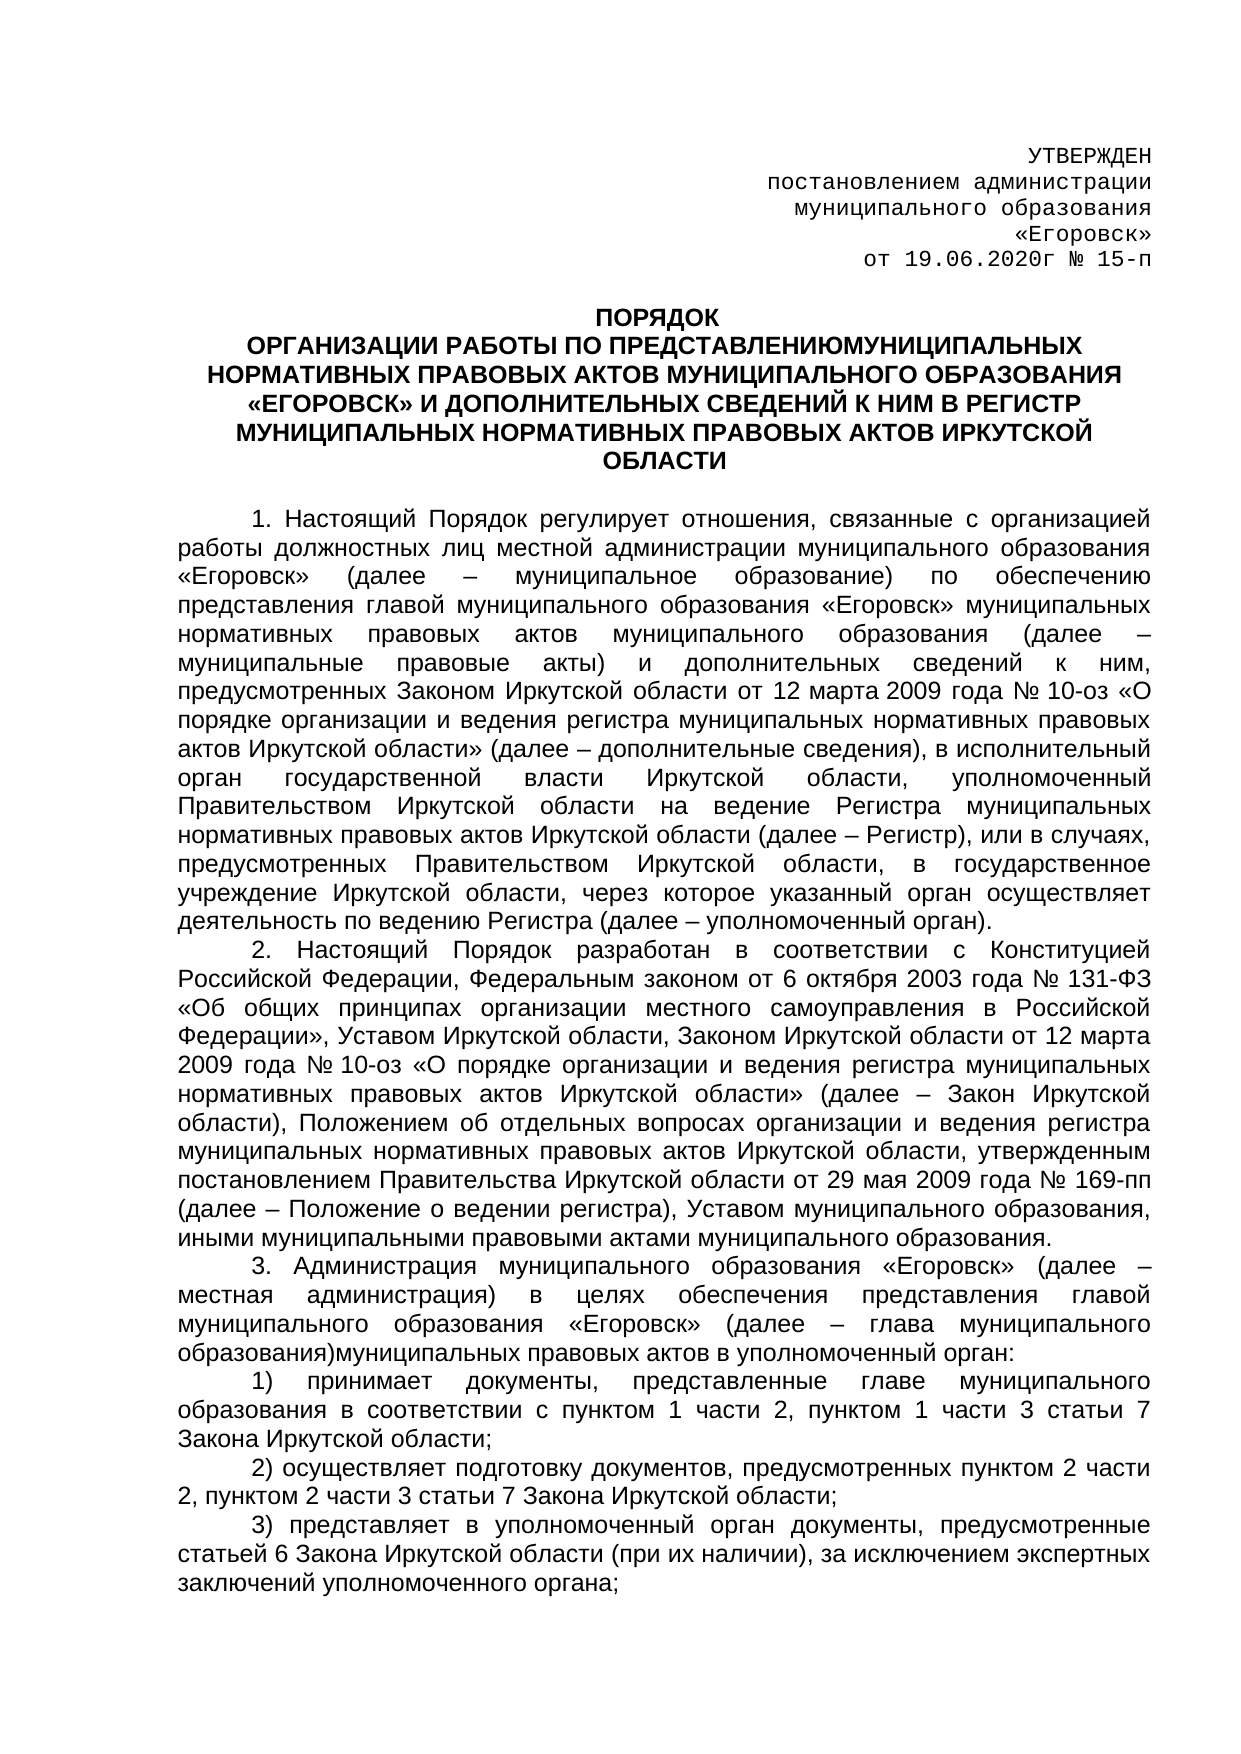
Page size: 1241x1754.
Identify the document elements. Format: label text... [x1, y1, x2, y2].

text ПОРЯДОК [162, 302, 1152, 331]
text 2. Настоящий Порядок разработан в соответствии с Конституцией Российской Федерации, Федеральным законом от 6 октября 2003 года № 131-ФЗ «Об общих принципах организации местного самоуправления в Российской Федерации», Уставом Иркутской области, Законом Иркутской области от 12 марта 2009 года № 10-оз «О порядке организации и ведения регистра муниципальных нормативных правовых актов Иркутской области» (далее – Закон Иркутской области), Положением об отдельных вопросах организации и ведения регистра муниципальных нормативных правовых актов Иркутской области, утвержденным постановлением Правительства Иркутской области от 29 мая 2009 года № 169-пп (далее – Положение о ведении регистра), Уставом муниципального образования, иными муниципальными правовыми актами муниципального образования. [177, 935, 1152, 1251]
text 1. Настоящий Порядок регулирует отношения, связанные с организацией работы должностных лиц местной администрации муниципального образования «Егоровск» (далее – муниципальное образование) по обеспечению представления главой муниципального образования «Егоровск» муниципальных нормативных правовых актов муниципального образования (далее – муниципальные правовые акты) и дополнительных сведений к ним, предусмотренных Законом Иркутской области от 12 марта 2009 года № 10-оз «О порядке организации и ведения регистра муниципальных нормативных правовых актов Иркутской области» (далее – дополнительные сведения), в исполнительный орган государственной власти Иркутской области, уполномоченный Правительством Иркутской области на ведение Регистра муниципальных нормативных правовых актов Иркутской области (далее – Регистр), или в случаях, предусмотренных Правительством Иркутской области, в государственное учреждение Иркутской области, через которое указанный орган осуществляет деятельность по ведению Регистра (далее – уполномоченный орган). [177, 504, 1152, 935]
text 2) осуществляет подготовку документов, предусмотренных пунктом 2 части 2, пунктом 2 части 3 статьи 7 Закона Иркутской области; [177, 1452, 1152, 1510]
text 3. Администрация муниципального образования «Егоровск» (далее – местная администрация) в целях обеспечения представления главой муниципального образования «Егоровск» (далее – глава муниципального образования)муниципальных правовых актов в уполномоченный орган: [177, 1251, 1152, 1366]
text постановлением администрации [709, 170, 1152, 196]
text от 19.06.2020г № 15-п [709, 248, 1152, 274]
text 1) принимает документы, представленные главе муниципального образования в соответствии с пунктом 1 части 2, пунктом 1 части 3 статьи 7 Закона Иркутской области; [177, 1366, 1152, 1452]
text муниципального образования «Егоровск» [709, 196, 1152, 248]
text ОРГАНИЗАЦИИ РАБОТЫ ПО ПРЕДСТАВЛЕНИЮМУНИЦИПАЛЬНЫХ НОРМАТИВНЫХ ПРАВОВЫХ АКТОВ МУНИЦИПАЛЬНОГО ОБРАЗОВАНИЯ «ЕГОРОВСК» И ДОПОЛНИТЕЛЬНЫХ СВЕДЕНИЙ К НИМ В РЕГИСТР МУНИЦИПАЛЬНЫХ НОРМАТИВНЫХ ПРАВОВЫХ АКТОВ ИРКУТСКОЙ ОБЛАСТИ [177, 331, 1152, 475]
text 3) представляет в уполномоченный орган документы, предусмотренные статьей 6 Закона Иркутской области (при их наличии), за исключением экспертных заключений уполномоченного органа; [177, 1510, 1152, 1596]
text УТВЕРЖДЕН [709, 144, 1152, 170]
